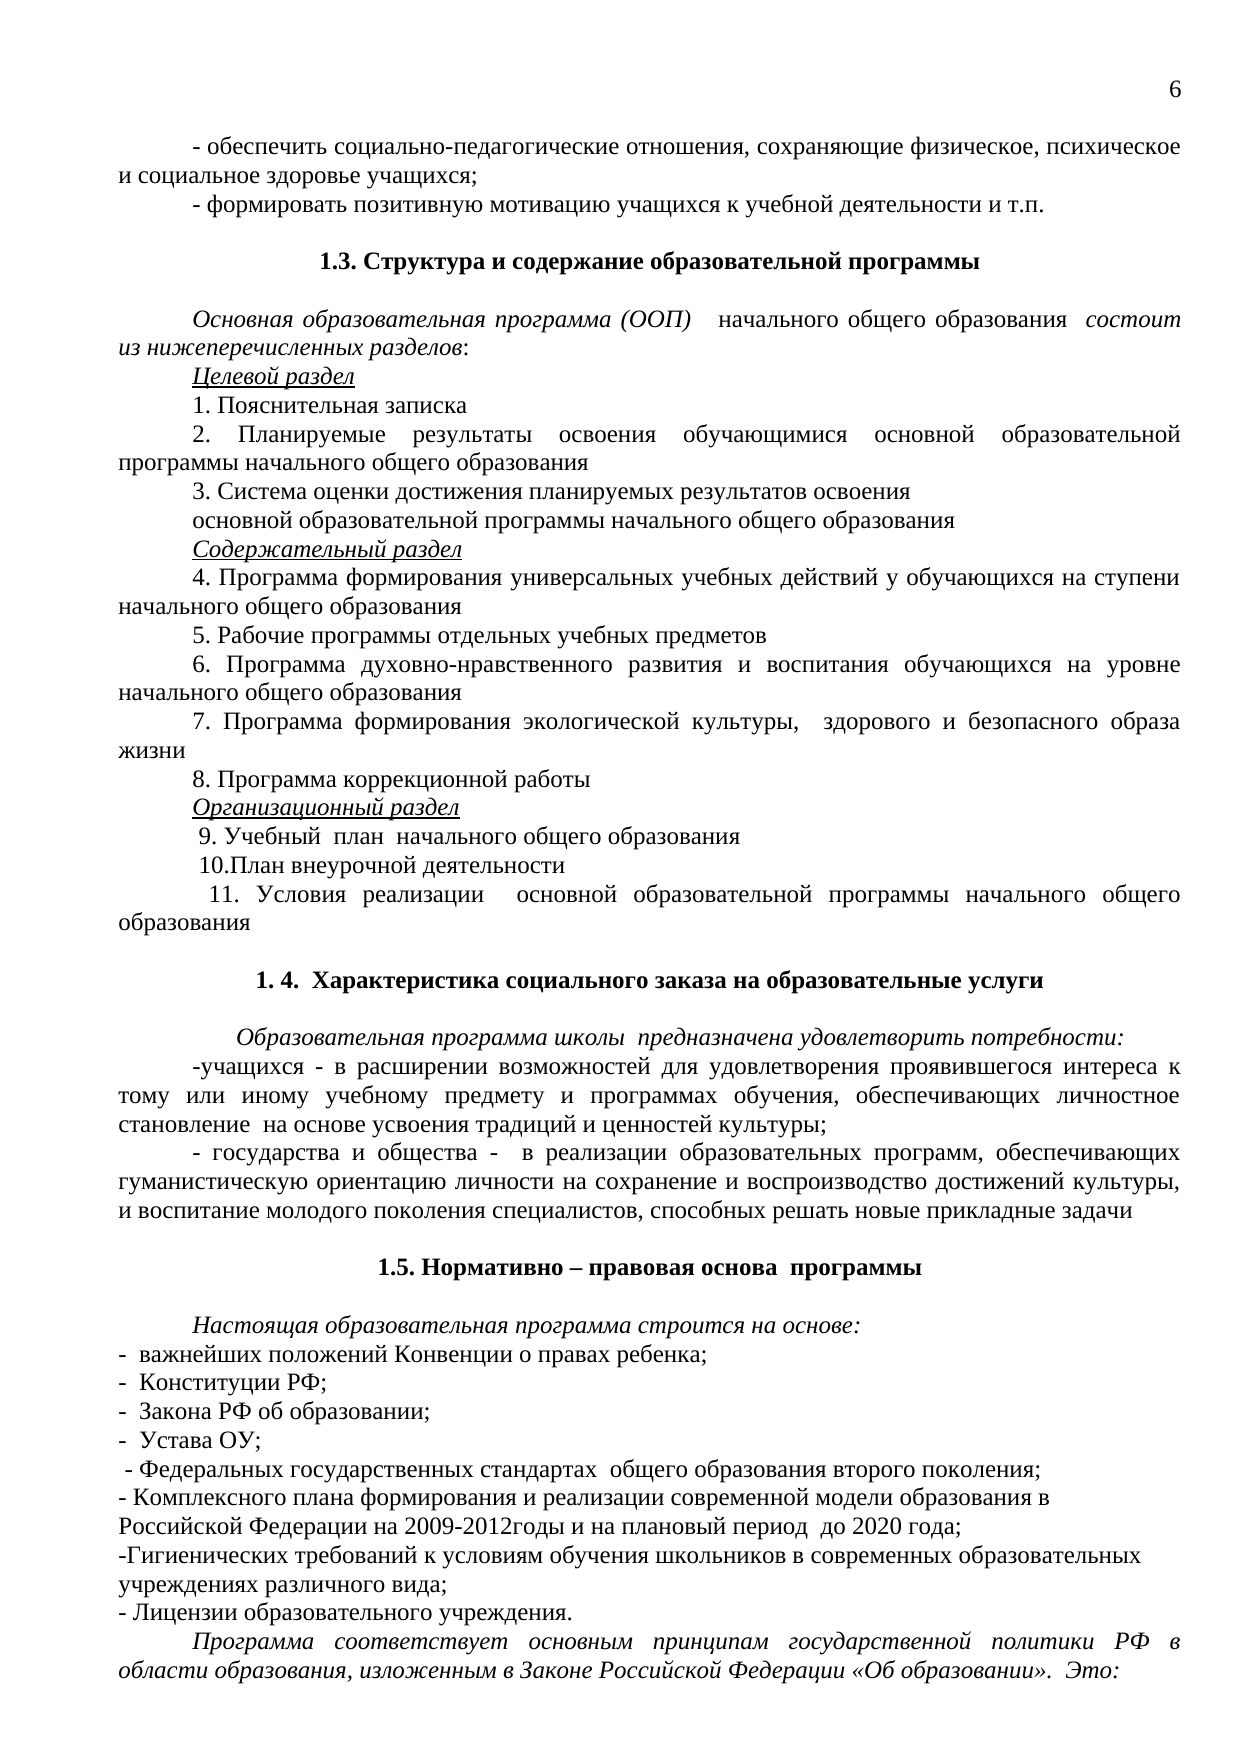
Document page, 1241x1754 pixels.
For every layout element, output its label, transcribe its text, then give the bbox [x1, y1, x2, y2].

text 3. Система оценки достижения планируемых результатов освоения [118, 476, 1181, 505]
text Программа соответствует основным принципам государственной политики РФ в области образования, изложенным в Законе Российской Федерации «Об образовании». Это: [118, 1626, 1181, 1684]
text 8. Программа коррекционной работы [118, 764, 1181, 792]
text 6. Программа духовно-нравственного развития и воспитания обучающихся на уровне начального общего образования [118, 649, 1181, 706]
text Настоящая образовательная программа строится на основе: [118, 1310, 1181, 1339]
text Организационный раздел [118, 792, 1181, 821]
text 5. Рабочие программы отдельных учебных предметов [118, 620, 1181, 649]
text 2. Планируемые результаты освоения обучающимися основной образовательной программы начального общего образования [118, 419, 1181, 476]
text Целевой раздел [118, 361, 1181, 390]
text -учащихся - в расширении возможностей для удовлетворения проявившегося интереса к тому или иному учебному предмету и программах обучения, обеспечивающих личностное становление на основе усвоения традиций и ценностей культуры; [118, 1051, 1181, 1137]
text - Федеральных государственных стандартах общего образования второго поколения; [118, 1454, 1181, 1482]
text - формировать позитивную мотивацию учащихся к учебной деятельности и т.п. [118, 189, 1181, 217]
text 10.План внеурочной деятельности [118, 850, 1181, 879]
text - государства и общества - в реализации образовательных программ, обеспечивающих гуманистическую ориентацию личности на сохранение и воспроизводство достижений культуры, и воспитание молодого поколения специалистов, способных решать новые прикладные задачи [118, 1137, 1181, 1224]
text - Лицензии образовательного учреждения. [118, 1597, 1181, 1626]
text 1. Пояснительная записка [118, 390, 1181, 419]
text -Гигиенических требований к условиям обучения школьников в современных образовательных учреждениях различного вида; [118, 1540, 1181, 1597]
text 4. Программа формирования универсальных учебных действий у обучающихся на ступени начального общего образования [118, 562, 1181, 620]
text - Комплексного плана формирования и реализации современной модели образования в Российской Федерации на 2009-2012годы и на плановый период до 2020 года; [118, 1482, 1181, 1540]
text основной образовательной программы начального общего образования [118, 505, 1181, 534]
text 11. Условия реализации основной образовательной программы начального общего образования [118, 879, 1181, 936]
text - важнейших положений Конвенции о правах ребенка; - Конституции РФ; - Закона РФ об образовании; - Устава ОУ; [118, 1339, 1181, 1454]
text Содержательный раздел [118, 534, 1181, 562]
text - обеспечить социально-педагогические отношения, сохраняющие физическое, психическое и социальное здоровье учащихся; [118, 131, 1181, 189]
text 1.3. Структура и содержание образовательной программы [118, 246, 1181, 275]
text Основная образовательная программа (ООП) начального общего образования состоит из нижеперечисленных разделов: [118, 304, 1181, 361]
text Образовательная программа школы предназначена удовлетворить потребности: [118, 1022, 1181, 1051]
text 9. Учебный план начального общего образования [118, 821, 1181, 850]
text 1.5. Нормативно – правовая основа программы [118, 1252, 1181, 1281]
text 1. 4. Характеристика социального заказа на образовательные услуги [118, 965, 1181, 994]
text 7. Программа формирования экологической культуры, здорового и безопасного образа жизни [118, 706, 1181, 764]
